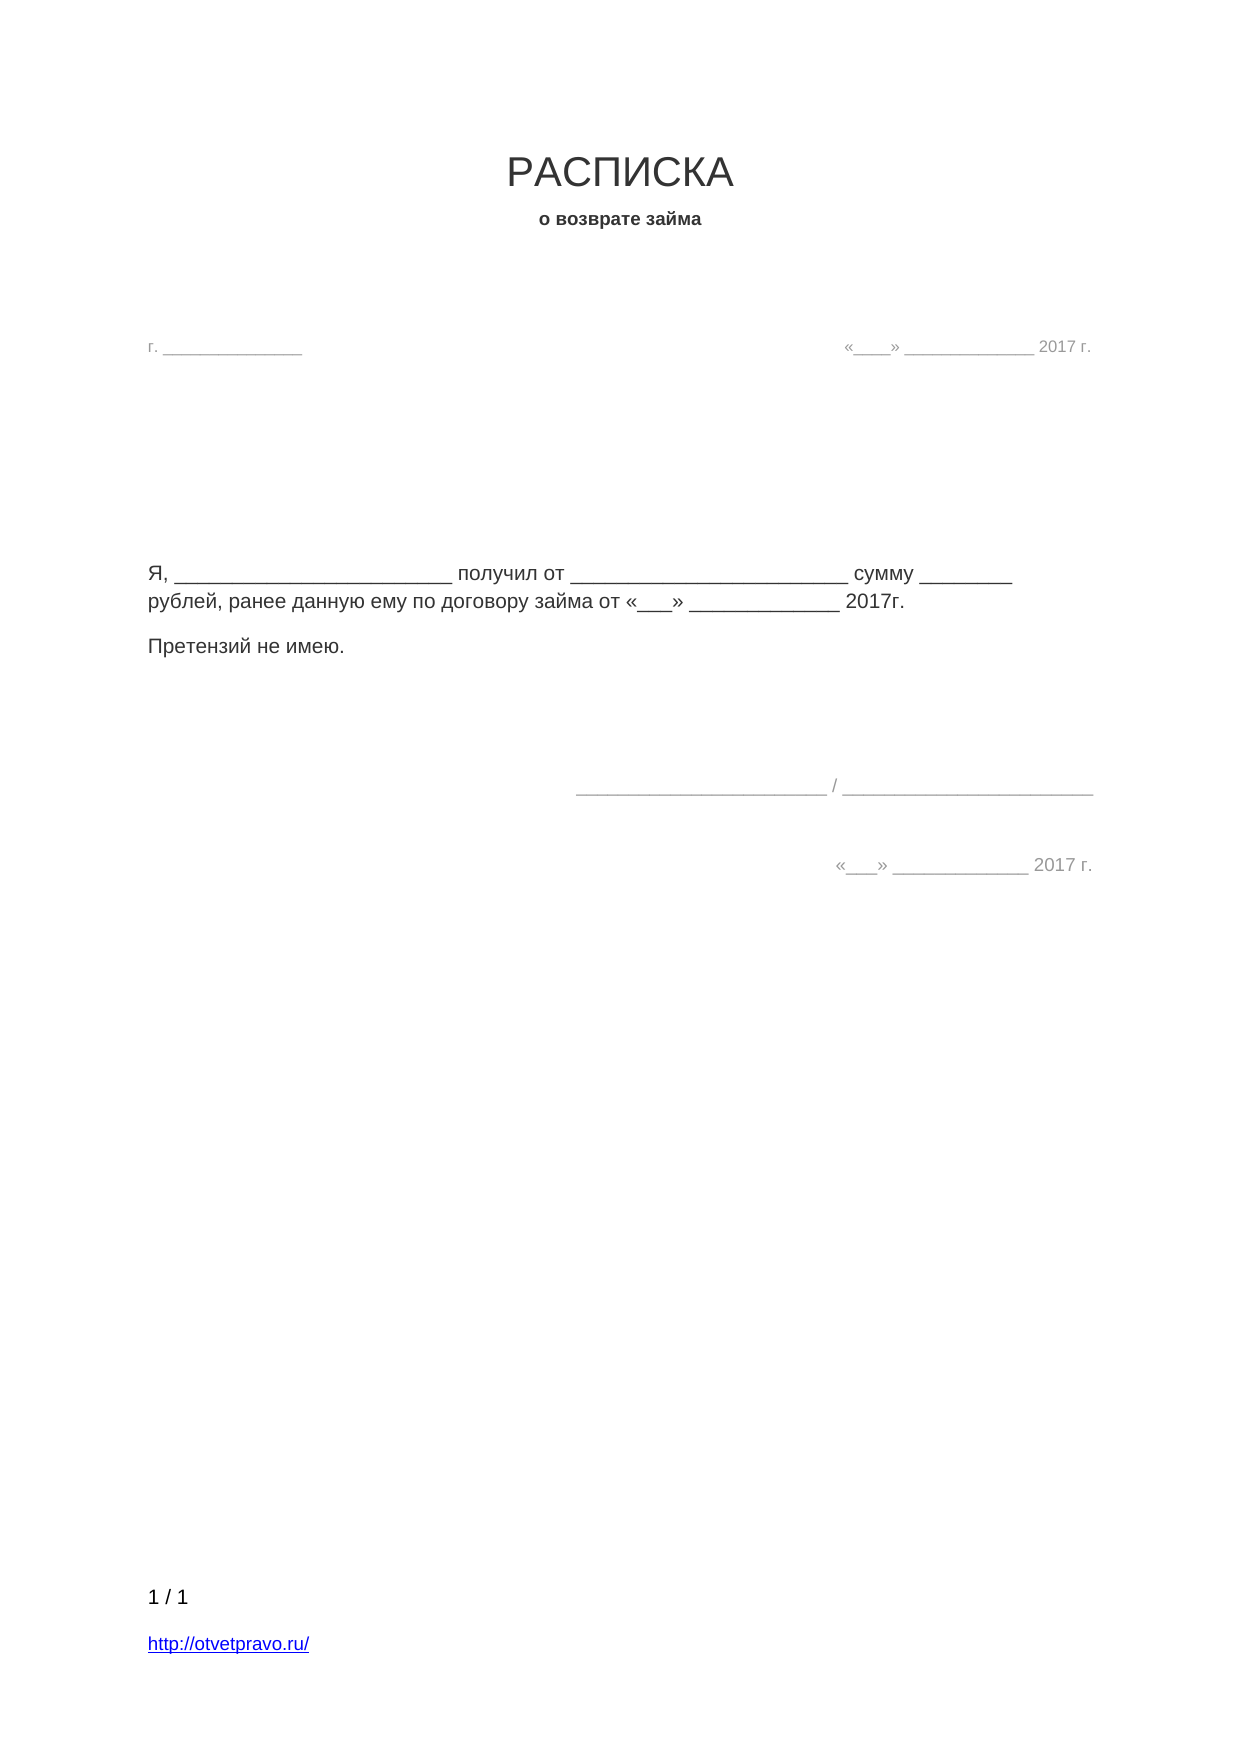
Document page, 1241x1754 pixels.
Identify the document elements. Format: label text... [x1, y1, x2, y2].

table_header «____» ______________ 2017 г. [621, 337, 1091, 366]
text ________________________ / ________________________ [148, 775, 1092, 797]
text Я, ________________________ получил от ________________________ сумму ________ рублей, ранее данную ему по договору займа от «___» _____________ 2017г. [148, 560, 1092, 613]
text «___» _____________ 2017 г. [148, 854, 1092, 875]
text о возврате займа [148, 208, 1092, 229]
text РАСПИСКА [148, 148, 1092, 196]
text Претензий не имею. [148, 634, 1092, 658]
table_header г. _______________ [148, 337, 619, 366]
